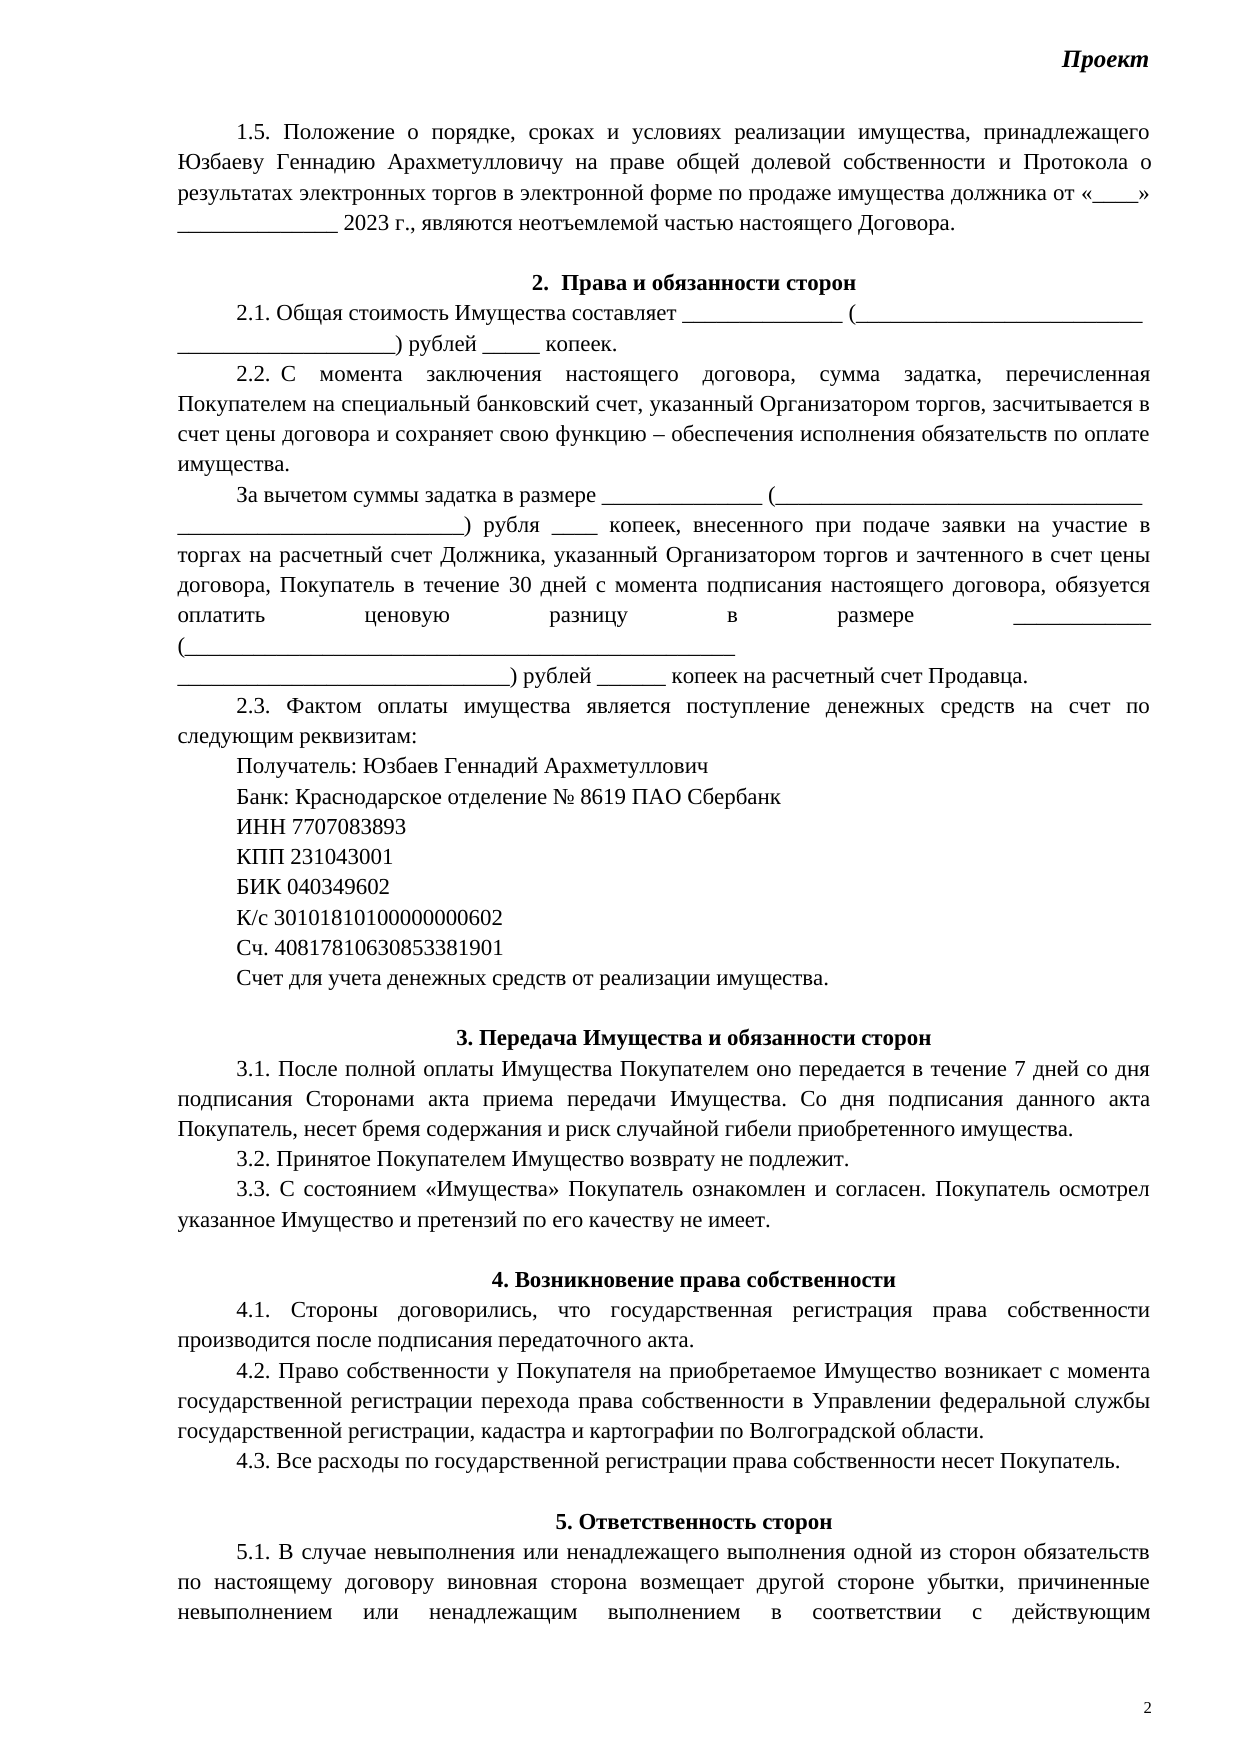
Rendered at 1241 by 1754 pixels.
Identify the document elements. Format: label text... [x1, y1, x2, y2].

text Сч. 40817810630853381901 [177, 934, 1152, 960]
text ИНН 7707083893 [177, 813, 1152, 839]
list С момента заключения настоящего договора, сумма задатка, перечисленная Покупателем на специальный банковский счет, указанный Организатором торгов, засчитывается в счет цены договора и сохраняет свою функцию – обеспечения исполнения обязательств по оплате имущества. [177, 360, 1152, 477]
text Получатель: Юзбаев Геннадий Арахметуллович [177, 752, 1152, 779]
text 4.1. Стороны договорились, что государственная регистрация права собственности производится после подписания передаточного акта. [177, 1296, 1152, 1353]
text 1.5. Положение о порядке, сроках и условиях реализации имущества, принадлежащего Юзбаеву Геннадию Арахметулловичу на праве общей долевой собственности и Протокола о результатах электронных торгов в электронной форме по продаже имущества должника от «____» ______________ 2023 г., являются неотъемлемой частью настоящего Договора. [177, 118, 1152, 235]
text 5. Ответственность сторон [177, 1508, 1152, 1534]
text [177, 1538, 1152, 1625]
text 3. Передача Имущества и обязанности сторон [177, 1024, 1152, 1051]
text К/с 30101810100000000602 [177, 903, 1152, 930]
list Права и обязанности сторон [177, 269, 1152, 296]
text _________________________) рубля ____ копеек, внесенного при подаче заявки на участие в торгах на расчетный счет Должника, указанный Организатором торгов и зачтенного в счет цены договора, Покупатель в течение 30 дней с момента подписания настоящего договора, обязуется оплатить ценовую разницу в размере ____________ (________________________________________________ [177, 511, 1152, 658]
text 3.1. После полной оплаты Имущества Покупателем оно передается в течение 7 дней со дня подписания Сторонами акта приема передачи Имущества. Со дня подписания данного акта Покупатель, несет бремя содержания и риск случайной гибели приобретенного имущества. [177, 1054, 1152, 1141]
text Счет для учета денежных средств от реализации имущества. [177, 964, 1152, 990]
text За вычетом суммы задатка в размере ______________ (________________________________ [177, 481, 1152, 507]
text 2.3. Фактом оплаты имущества является поступление денежных средств на счет по следующим реквизитам: [177, 692, 1152, 749]
text 3.2. Принятое Покупателем Имущество возврату не подлежит. [177, 1145, 1152, 1172]
text ___________________) рублей _____ копеек. [177, 329, 1152, 356]
text 2.1. Общая стоимость Имущества составляет ______________ (_________________________ [177, 299, 1152, 326]
text Банк: Краснодарское отделение № 8619 ПАО Сбербанк [177, 783, 1152, 809]
text _____________________________) рублей ______ копеек на расчетный счет Продавца. [177, 662, 1152, 688]
text БИК 040349602 [177, 873, 1152, 900]
text 4.3. Все расходы по государственной регистрации права собственности несет Покупатель. [177, 1447, 1152, 1474]
text 4.2. Право собственности у Покупателя на приобретаемое Имущество возникает с момента государственной регистрации перехода права собственности в Управлении федеральной службы государственной регистрации, кадастра и картографии по Волгоградской области. [177, 1357, 1152, 1443]
text 4. Возникновение права собственности [177, 1266, 1152, 1292]
text КПП 231043001 [177, 843, 1152, 869]
text 3.3. С состоянием «Имущества» Покупатель ознакомлен и согласен. Покупатель осмотрел указанное Имущество и претензий по его качеству не имеет. [177, 1175, 1152, 1232]
